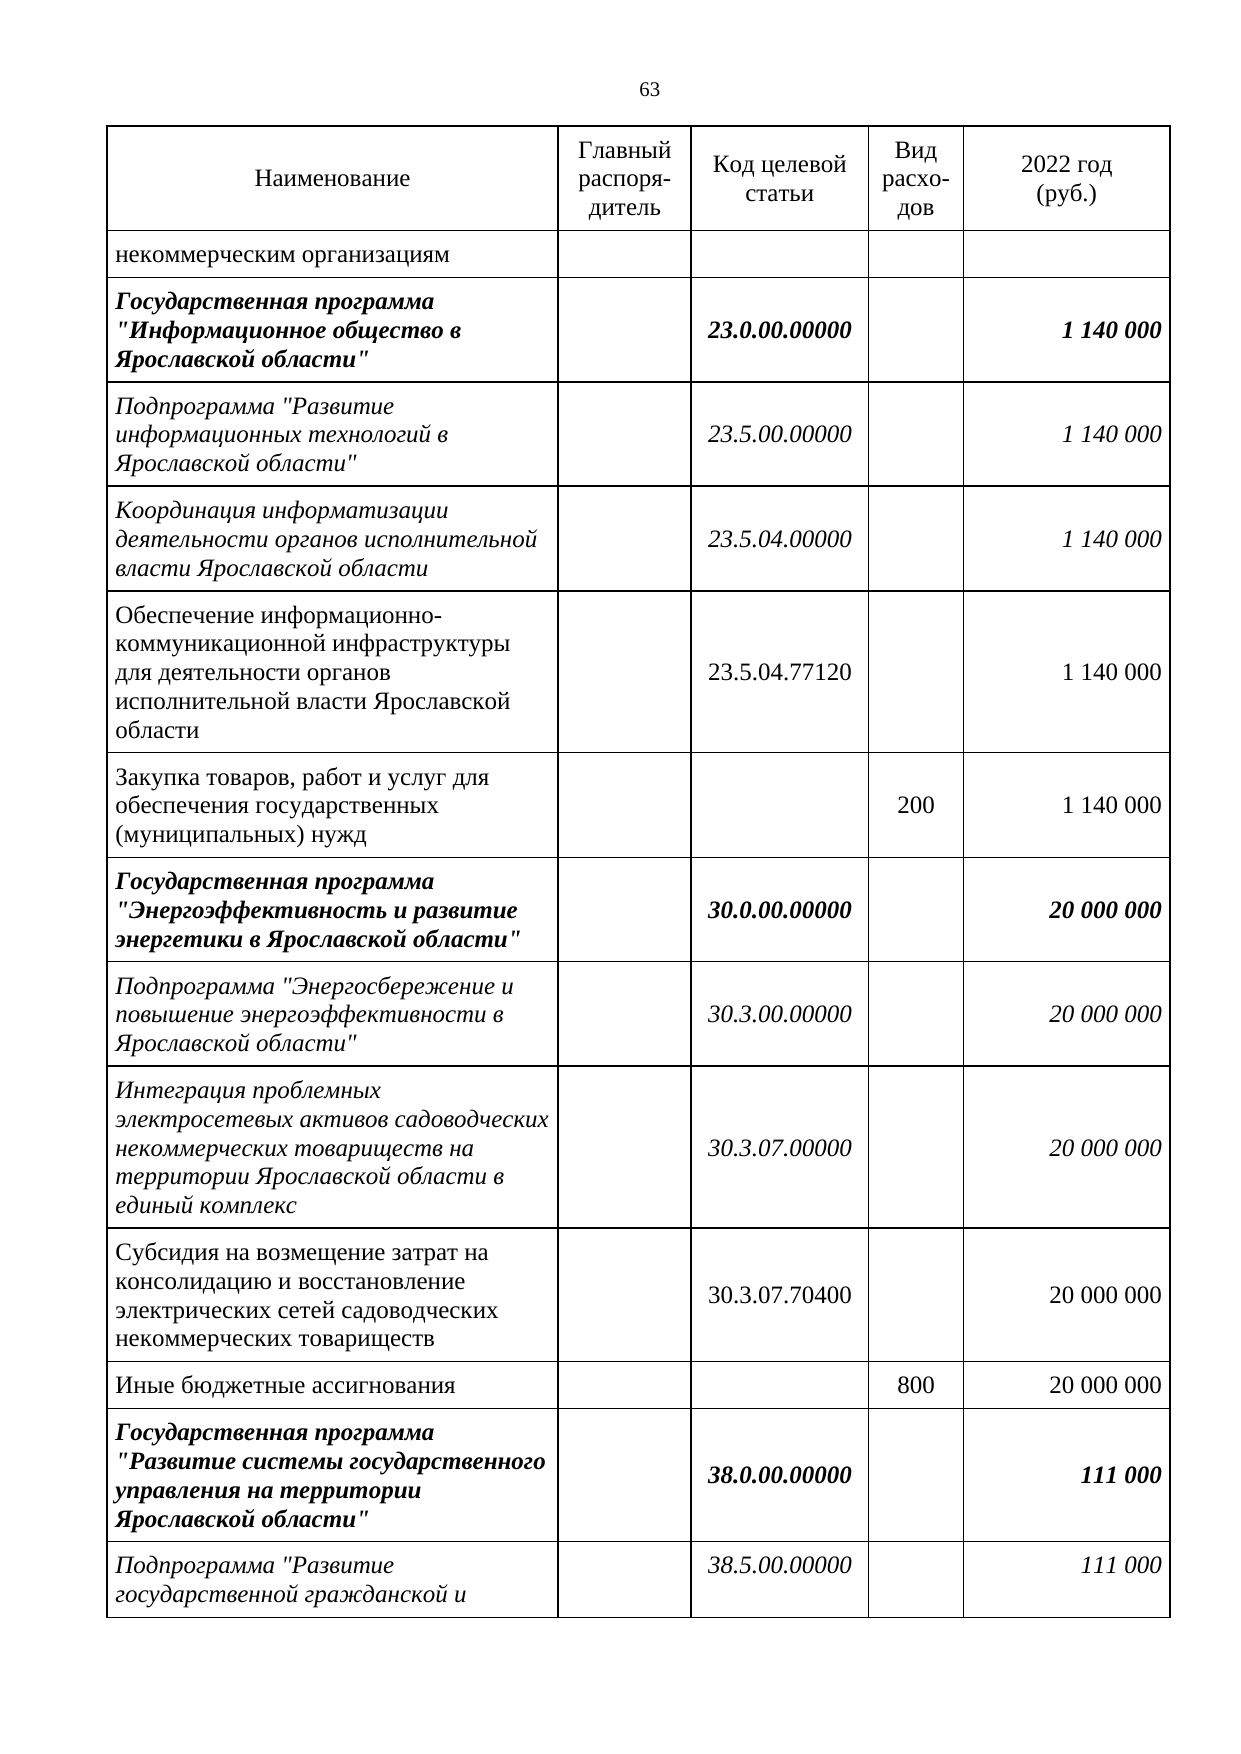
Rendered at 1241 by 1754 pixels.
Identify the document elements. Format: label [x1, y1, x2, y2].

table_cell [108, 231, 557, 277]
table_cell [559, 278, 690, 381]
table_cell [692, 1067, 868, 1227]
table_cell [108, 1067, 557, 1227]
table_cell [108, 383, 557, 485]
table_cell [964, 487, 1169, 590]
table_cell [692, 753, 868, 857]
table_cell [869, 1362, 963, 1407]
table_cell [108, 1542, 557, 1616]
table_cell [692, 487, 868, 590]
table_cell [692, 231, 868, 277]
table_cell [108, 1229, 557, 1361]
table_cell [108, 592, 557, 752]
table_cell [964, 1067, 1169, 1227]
table_header [108, 127, 557, 229]
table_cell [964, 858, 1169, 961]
table_header [559, 127, 690, 229]
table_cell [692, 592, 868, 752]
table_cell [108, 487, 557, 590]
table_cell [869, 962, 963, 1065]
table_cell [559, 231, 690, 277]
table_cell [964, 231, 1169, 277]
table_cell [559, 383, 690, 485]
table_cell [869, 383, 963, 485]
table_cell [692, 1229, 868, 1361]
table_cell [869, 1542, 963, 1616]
table_header [869, 127, 963, 229]
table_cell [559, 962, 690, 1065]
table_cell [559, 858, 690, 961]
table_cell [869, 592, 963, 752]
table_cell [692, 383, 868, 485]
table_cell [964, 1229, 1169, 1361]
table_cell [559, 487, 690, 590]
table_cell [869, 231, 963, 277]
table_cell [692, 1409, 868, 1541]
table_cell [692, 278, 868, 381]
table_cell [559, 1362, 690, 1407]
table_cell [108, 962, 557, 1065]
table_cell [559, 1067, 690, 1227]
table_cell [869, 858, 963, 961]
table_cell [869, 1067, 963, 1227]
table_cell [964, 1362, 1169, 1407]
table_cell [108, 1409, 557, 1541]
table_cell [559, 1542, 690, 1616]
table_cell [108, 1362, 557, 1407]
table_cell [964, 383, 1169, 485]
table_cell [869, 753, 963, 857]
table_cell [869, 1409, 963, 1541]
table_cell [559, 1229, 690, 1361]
table_header [692, 127, 868, 229]
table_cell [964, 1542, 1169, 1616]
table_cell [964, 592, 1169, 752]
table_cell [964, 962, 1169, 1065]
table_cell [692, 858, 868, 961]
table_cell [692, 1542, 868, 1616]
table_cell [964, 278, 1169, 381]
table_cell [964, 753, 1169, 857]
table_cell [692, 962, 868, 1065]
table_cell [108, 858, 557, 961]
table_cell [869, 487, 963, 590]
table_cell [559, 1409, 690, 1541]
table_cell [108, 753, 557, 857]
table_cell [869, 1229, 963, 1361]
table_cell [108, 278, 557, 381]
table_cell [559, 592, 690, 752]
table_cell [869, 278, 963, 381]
table_header [964, 127, 1169, 229]
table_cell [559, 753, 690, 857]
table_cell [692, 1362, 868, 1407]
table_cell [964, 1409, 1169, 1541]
